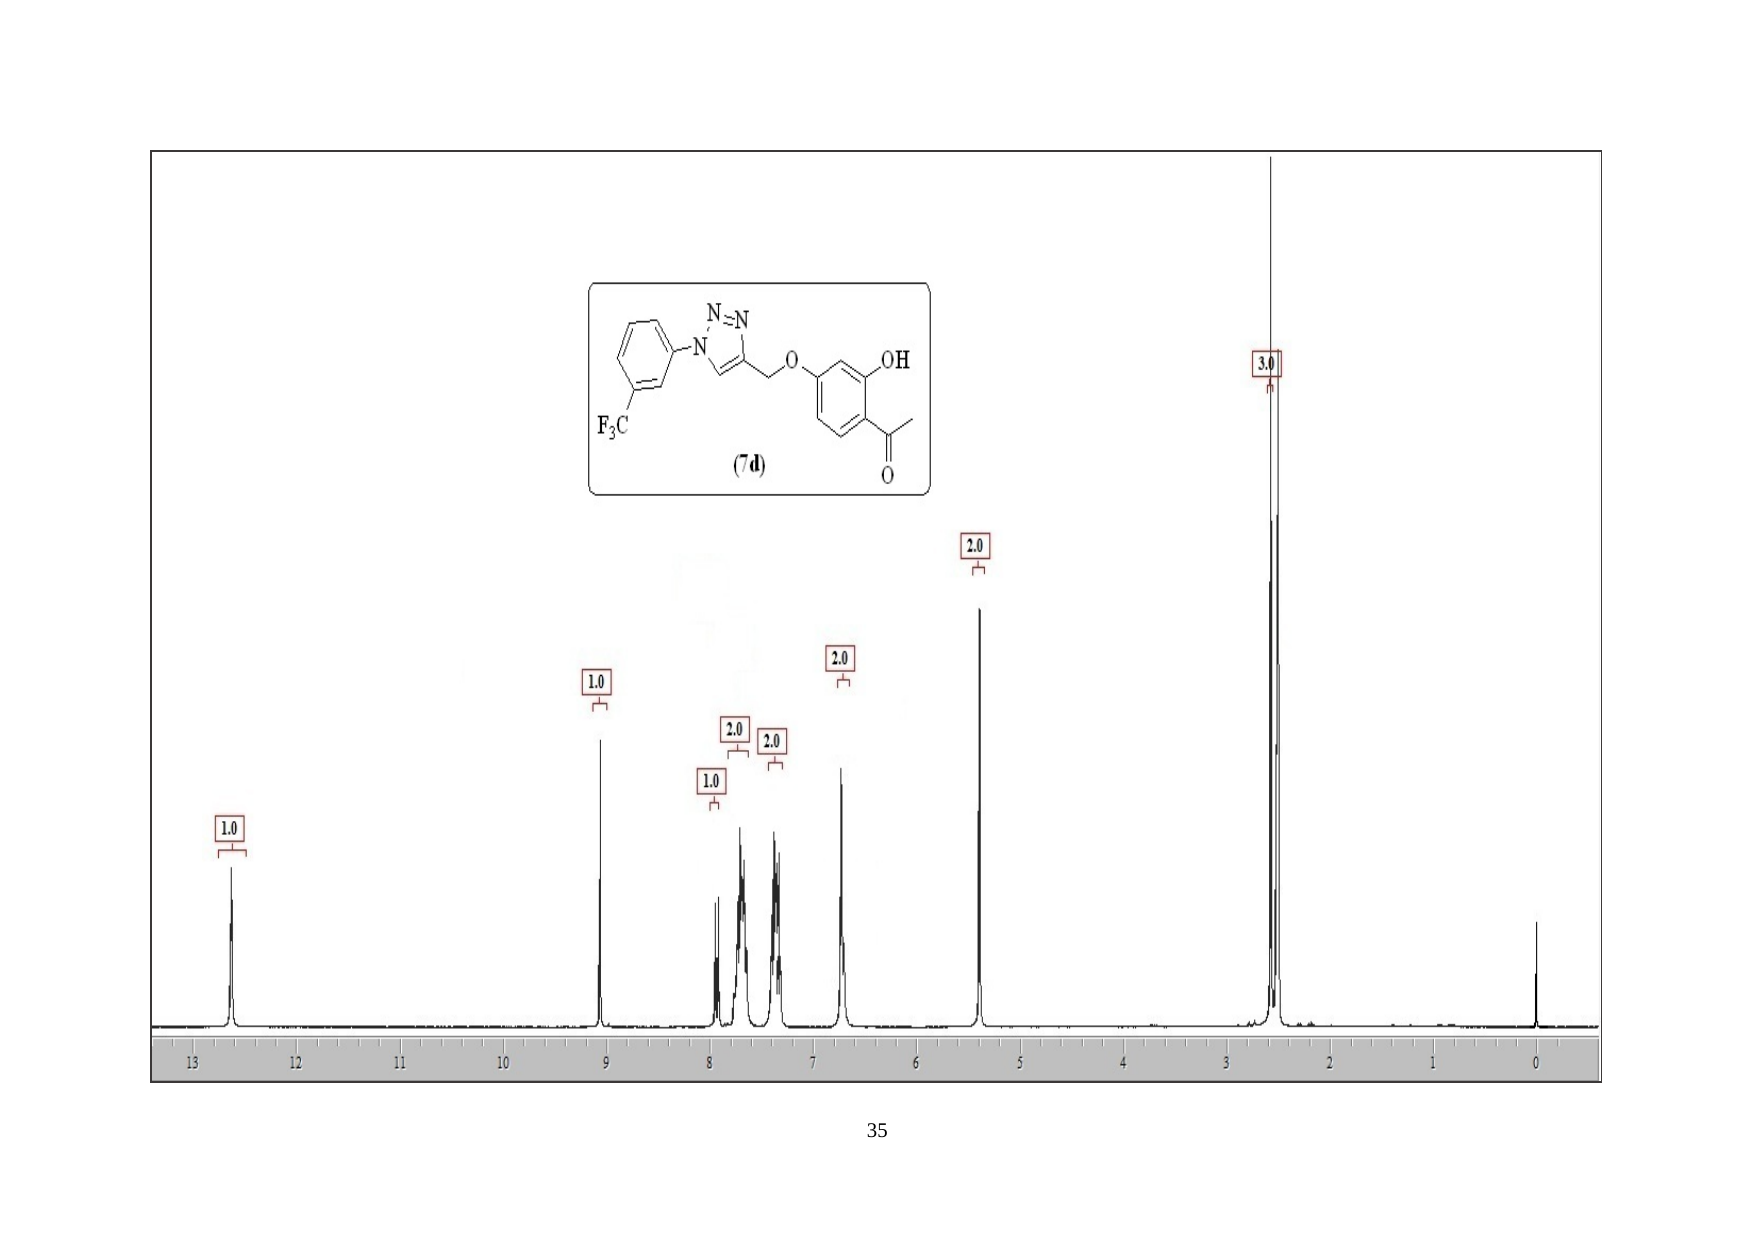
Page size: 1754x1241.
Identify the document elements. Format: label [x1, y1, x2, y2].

picture [152, 152, 1601, 1081]
